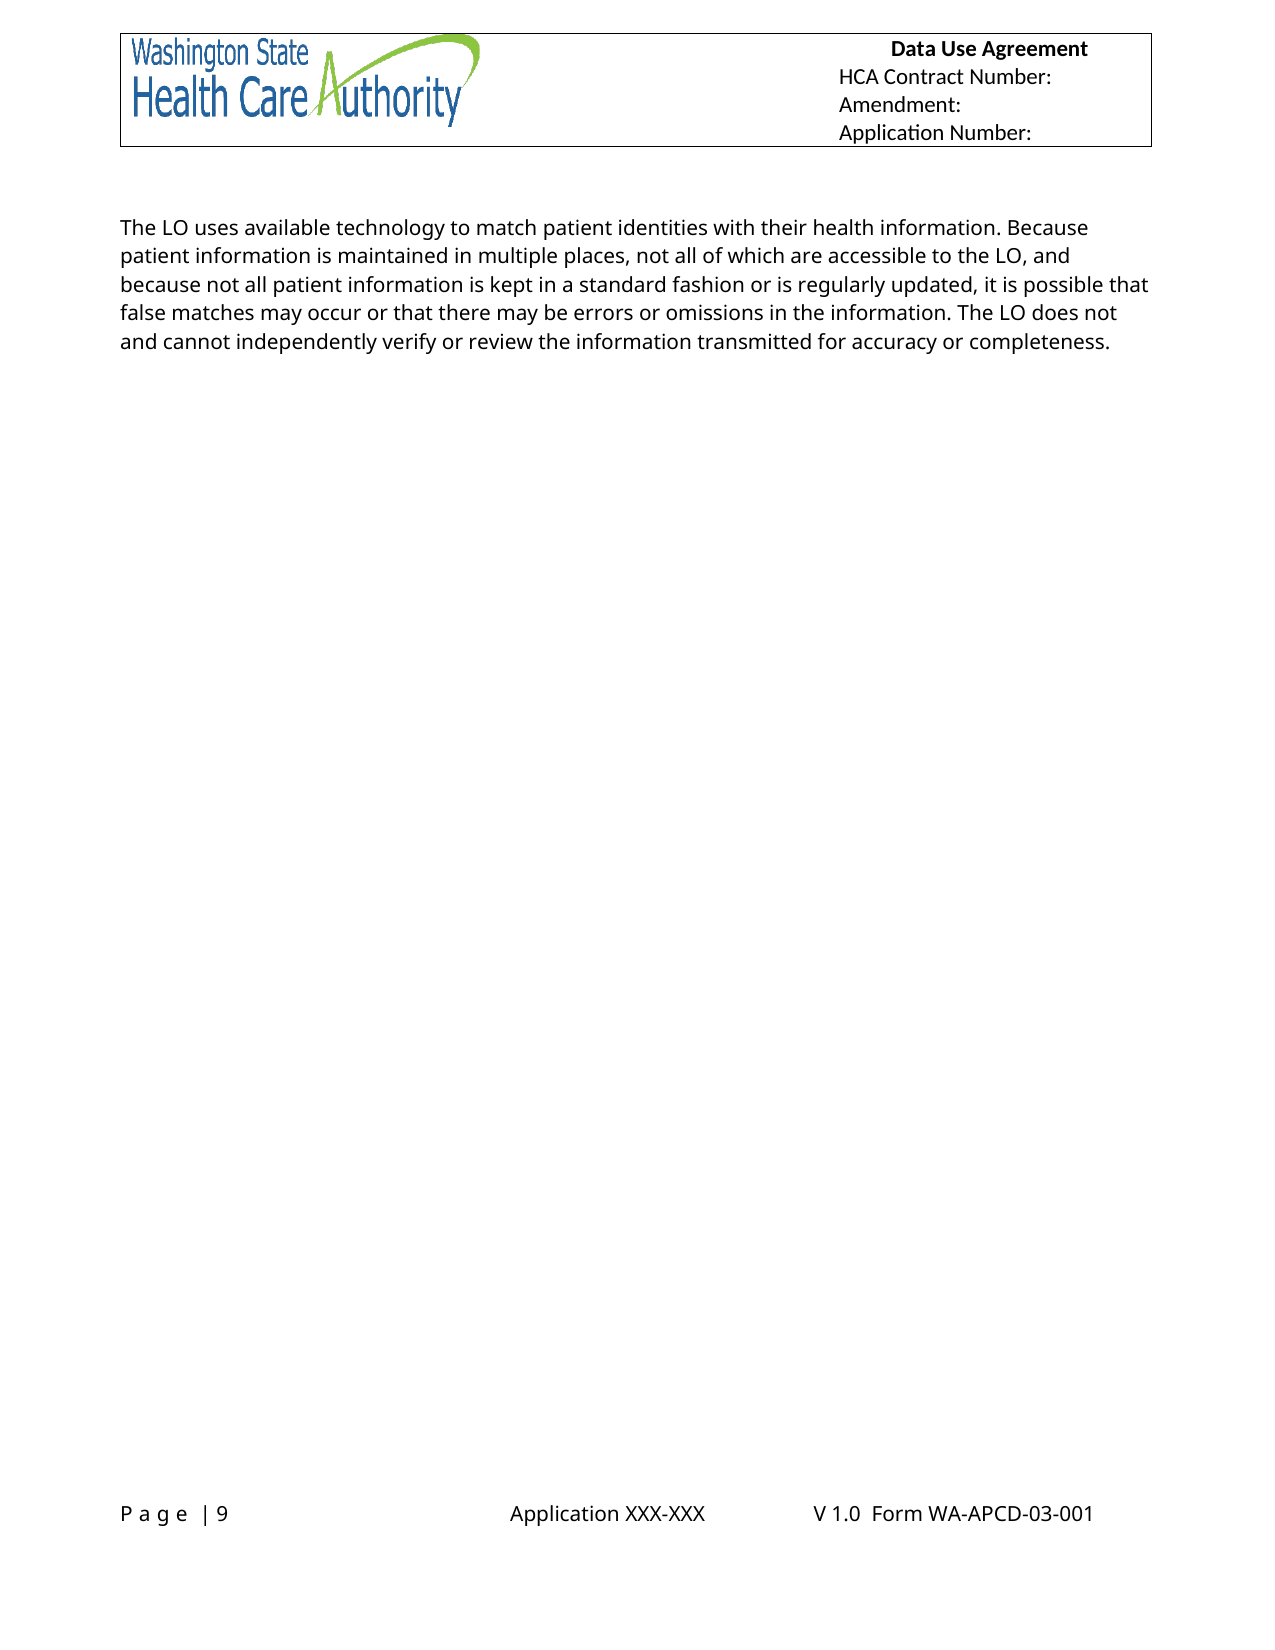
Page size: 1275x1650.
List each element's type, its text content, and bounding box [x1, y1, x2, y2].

text The LO uses available technology to match patient identities with their health information. Because patient information is maintained in multiple places, not all of which are accessible to the LO, and because not all patient information is kept in a standard fashion or is regularly updated, it is possible that false matches may occur or that there may be errors or omissions in the information. The LO does not and cannot independently verify or review the information transmitted for accuracy or completeness. [120, 213, 1155, 355]
picture [131, 34, 480, 127]
